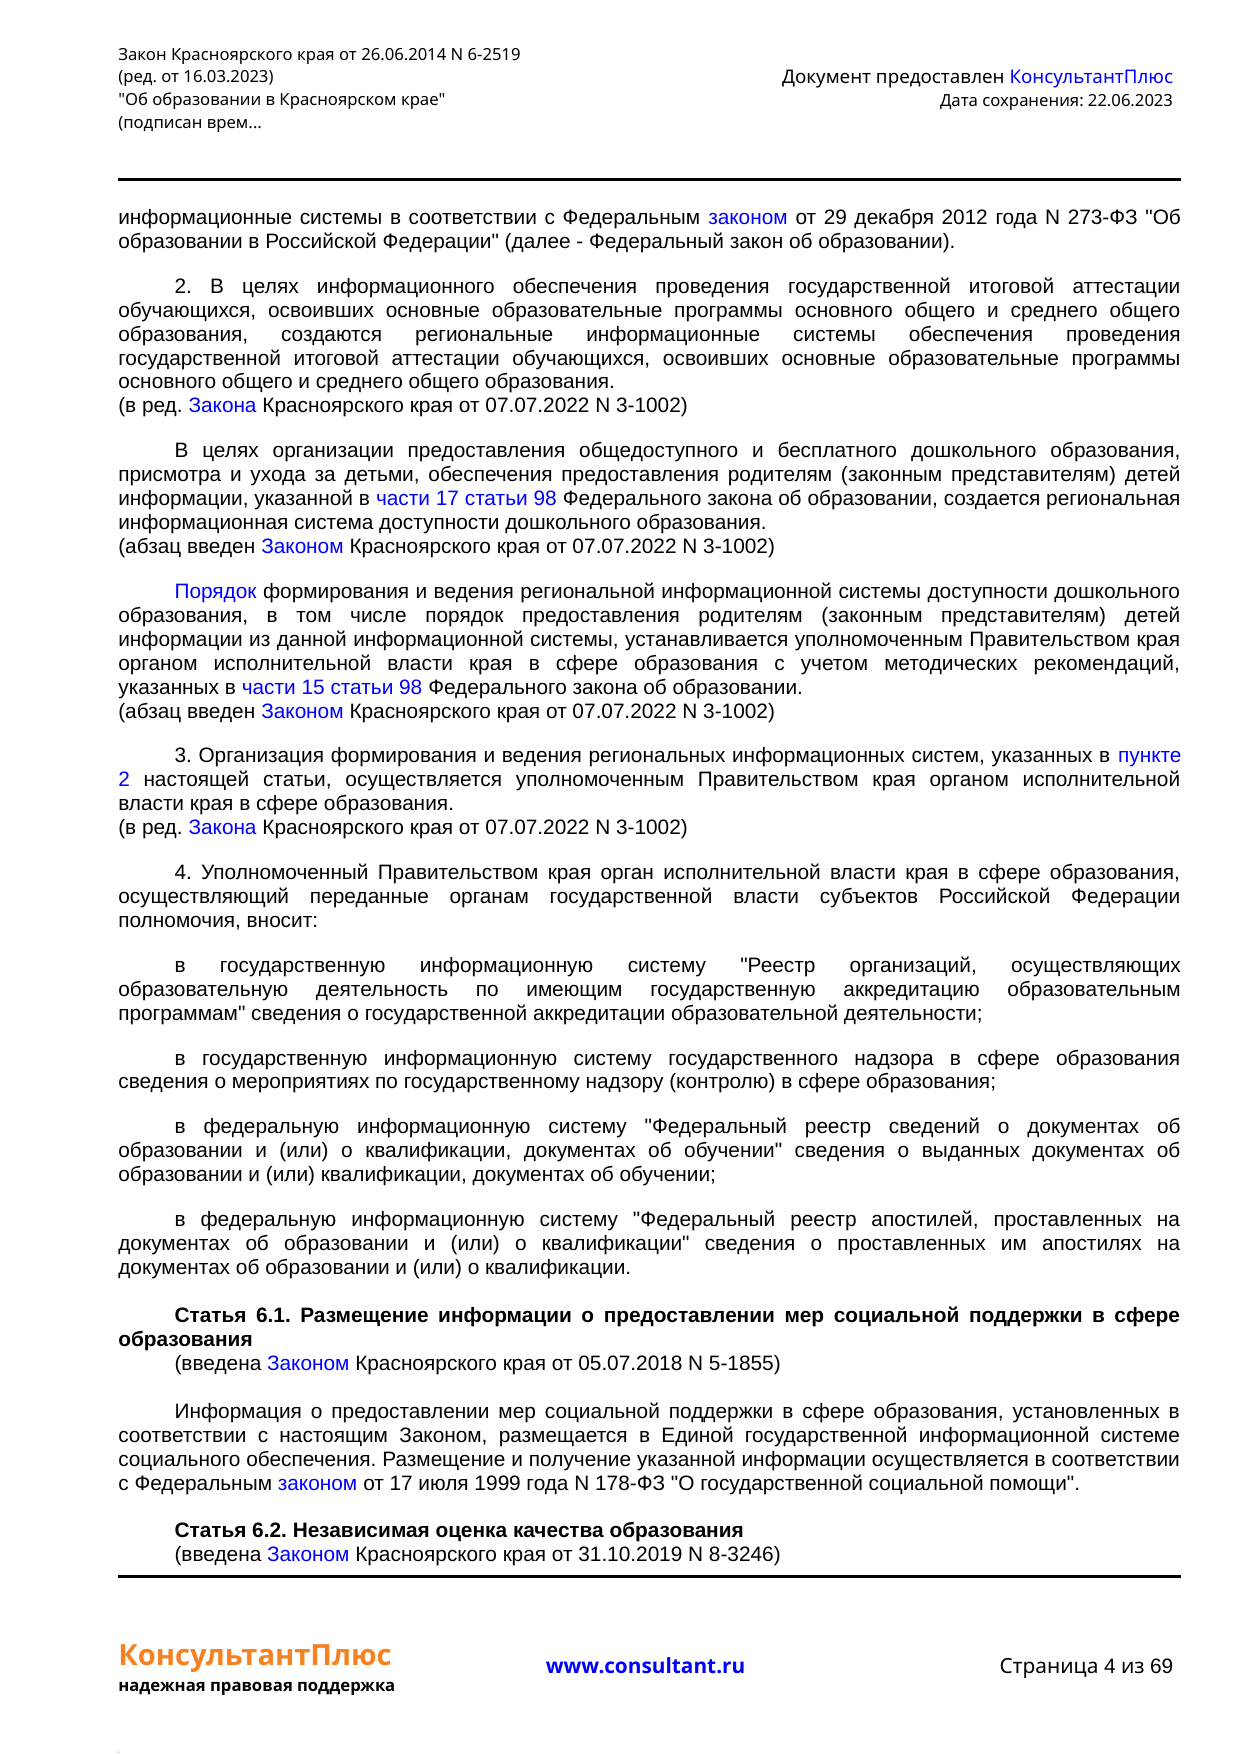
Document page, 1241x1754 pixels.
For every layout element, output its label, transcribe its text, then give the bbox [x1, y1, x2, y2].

text (в ред. Закона Красноярского края от 07.07.2022 N 3-1002) [118, 815, 1181, 839]
text (введена Законом Красноярского края от 31.10.2019 N 8-3246) [118, 1542, 1181, 1566]
text 2. В целях информационного обеспечения проведения государственной итоговой аттестации обучающихся, освоивших основные образовательные программы основного общего и среднего общего образования, создаются региональные информационные системы обеспечения проведения государственной итоговой аттестации обучающихся, освоивших основные образовательные программы основного общего и среднего общего образования. [118, 273, 1181, 393]
text (в ред. Закона Красноярского края от 07.07.2022 N 3-1002) [118, 393, 1181, 417]
text в государственную информационную систему государственного надзора в сфере образования сведения о мероприятиях по государственному надзору (контролю) в сфере образования; [118, 1045, 1181, 1093]
text Информация о предоставлении мер социальной поддержки в сфере образования, установленных в соответствии с настоящим Законом, размещается в Единой государственной информационной системе социального обеспечения. Размещение и получение указанной информации осуществляется в соответствии с Федеральным законом от 17 июля 1999 года N 178-ФЗ "О государственной социальной помощи". [118, 1398, 1181, 1494]
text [118, 205, 1181, 253]
title Статья 6.2. Независимая оценка качества образования [118, 1518, 1181, 1542]
text (введена Законом Красноярского края от 05.07.2018 N 5-1855) [118, 1351, 1181, 1374]
text в государственную информационную систему "Реестр организаций, осуществляющих образовательную деятельность по имеющим государственную аккредитацию образовательным программам" сведения о государственной аккредитации образовательной деятельности; [118, 953, 1181, 1024]
text Порядок формирования и ведения региональной информационной системы доступности дошкольного образования, в том числе порядок предоставления родителям (законным представителям) детей информации из данной информационной системы, устанавливается уполномоченным Правительством края органом исполнительной власти края в сфере образования с учетом методических рекомендаций, указанных в части 15 статьи 98 Федерального закона об образовании. [118, 579, 1181, 698]
text (абзац введен Законом Красноярского края от 07.07.2022 N 3-1002) [118, 534, 1181, 558]
text В целях организации предоставления общедоступного и бесплатного дошкольного образования, присмотра и ухода за детьми, обеспечения предоставления родителям (законным представителям) детей информации, указанной в части 17 статьи 98 Федерального закона об образовании, создается региональная информационная система доступности дошкольного образования. [118, 438, 1181, 534]
text в федеральную информационную систему "Федеральный реестр апостилей, проставленных на документах об образовании и (или) о квалификации" сведения о проставленных им апостилях на документах об образовании и (или) о квалификации. [118, 1207, 1181, 1279]
text 3. Организация формирования и ведения региональных информационных систем, указанных в пункте 2 настоящей статьи, осуществляется уполномоченным Правительством края органом исполнительной власти края в сфере образования. [118, 743, 1181, 815]
text 4. Уполномоченный Правительством края орган исполнительной власти края в сфере образования, осуществляющий переданные органам государственной власти субъектов Российской Федерации полномочия, вносит: [118, 860, 1181, 932]
text в федеральную информационную систему "Федеральный реестр сведений о документах об образовании и (или) о квалификации, документах об обучении" сведения о выданных документах об образовании и (или) квалификации, документах об обучении; [118, 1114, 1181, 1186]
title Статья 6.1. Размещение информации о предоставлении мер социальной поддержки в сфере образования [118, 1303, 1181, 1351]
text (абзац введен Законом Красноярского края от 07.07.2022 N 3-1002) [118, 698, 1181, 722]
